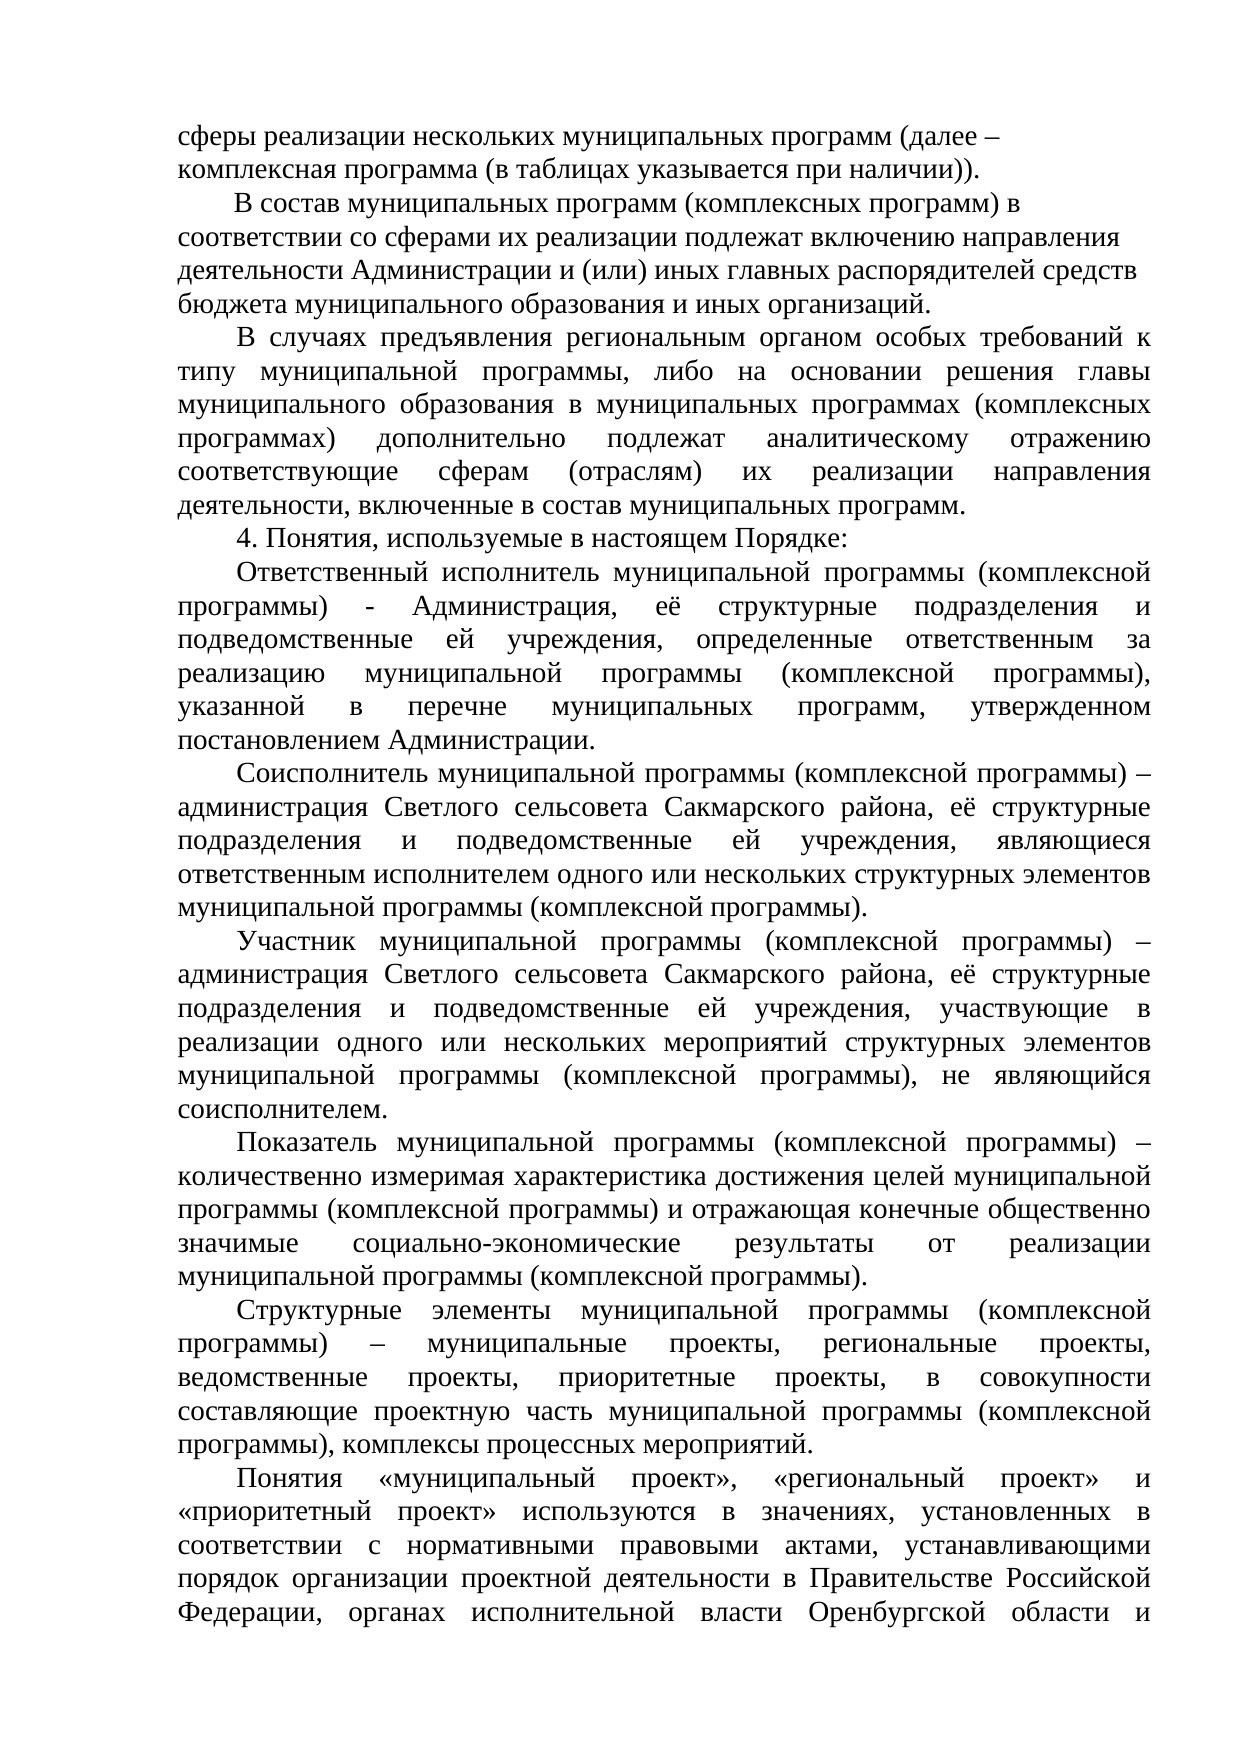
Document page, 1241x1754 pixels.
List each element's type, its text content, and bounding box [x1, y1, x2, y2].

text Показатель муниципальной программы (комплексной программы) – количественно измеримая характеристика достижения целей муниципальной программы (комплексной программы) и отражающая конечные общественно значимые социально-экономические результаты от реализации муниципальной программы (комплексной программы). [177, 1124, 1152, 1292]
text Ответственный исполнитель муниципальной программы (комплексной программы) - Администрация, её структурные подразделения и подведомственные ей учреждения, определенные ответственным за реализацию муниципальной программы (комплексной программы), указанной в перечне муниципальных программ, утвержденном постановлением Администрации. [177, 554, 1152, 755]
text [177, 1460, 1152, 1627]
text В случаях предъявления региональным органом особых требований к типу муниципальной программы, либо на основании решения главы муниципального образования в муниципальных программах (комплексных программах) дополнительно подлежат аналитическому отражению соответствующие сферам (отраслям) их реализации направления деятельности, включенные в состав муниципальных программ. [177, 319, 1152, 521]
text Структурные элементы муниципальной программы (комплексной программы) – муниципальные проекты, региональные проекты, ведомственные проекты, приоритетные проекты, в совокупности составляющие проектную часть муниципальной программы (комплексной программы), комплексы процессных мероприятий. [177, 1292, 1152, 1460]
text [177, 118, 1152, 185]
text 4. Понятия, используемые в настоящем Порядке: [177, 521, 1152, 554]
text Участник муниципальной программы (комплексной программы) – администрация Светлого сельсовета Сакмарского района, её структурные подразделения и подведомственные ей учреждения, участвующие в реализации одного или нескольких мероприятий структурных элементов муниципальной программы (комплексной программы), не являющийся соисполнителем. [177, 923, 1152, 1124]
text В состав муниципальных программ (комплексных программ) в соответствии со сферами их реализации подлежат включению направления деятельности Администрации и (или) иных главных распорядителей средств бюджета муниципального образования и иных организаций. [177, 185, 1152, 319]
text Соисполнитель муниципальной программы (комплексной программы) – администрация Светлого сельсовета Сакмарского района, её структурные подразделения и подведомственные ей учреждения, являющиеся ответственным исполнителем одного или нескольких структурных элементов муниципальной программы (комплексной программы). [177, 755, 1152, 923]
